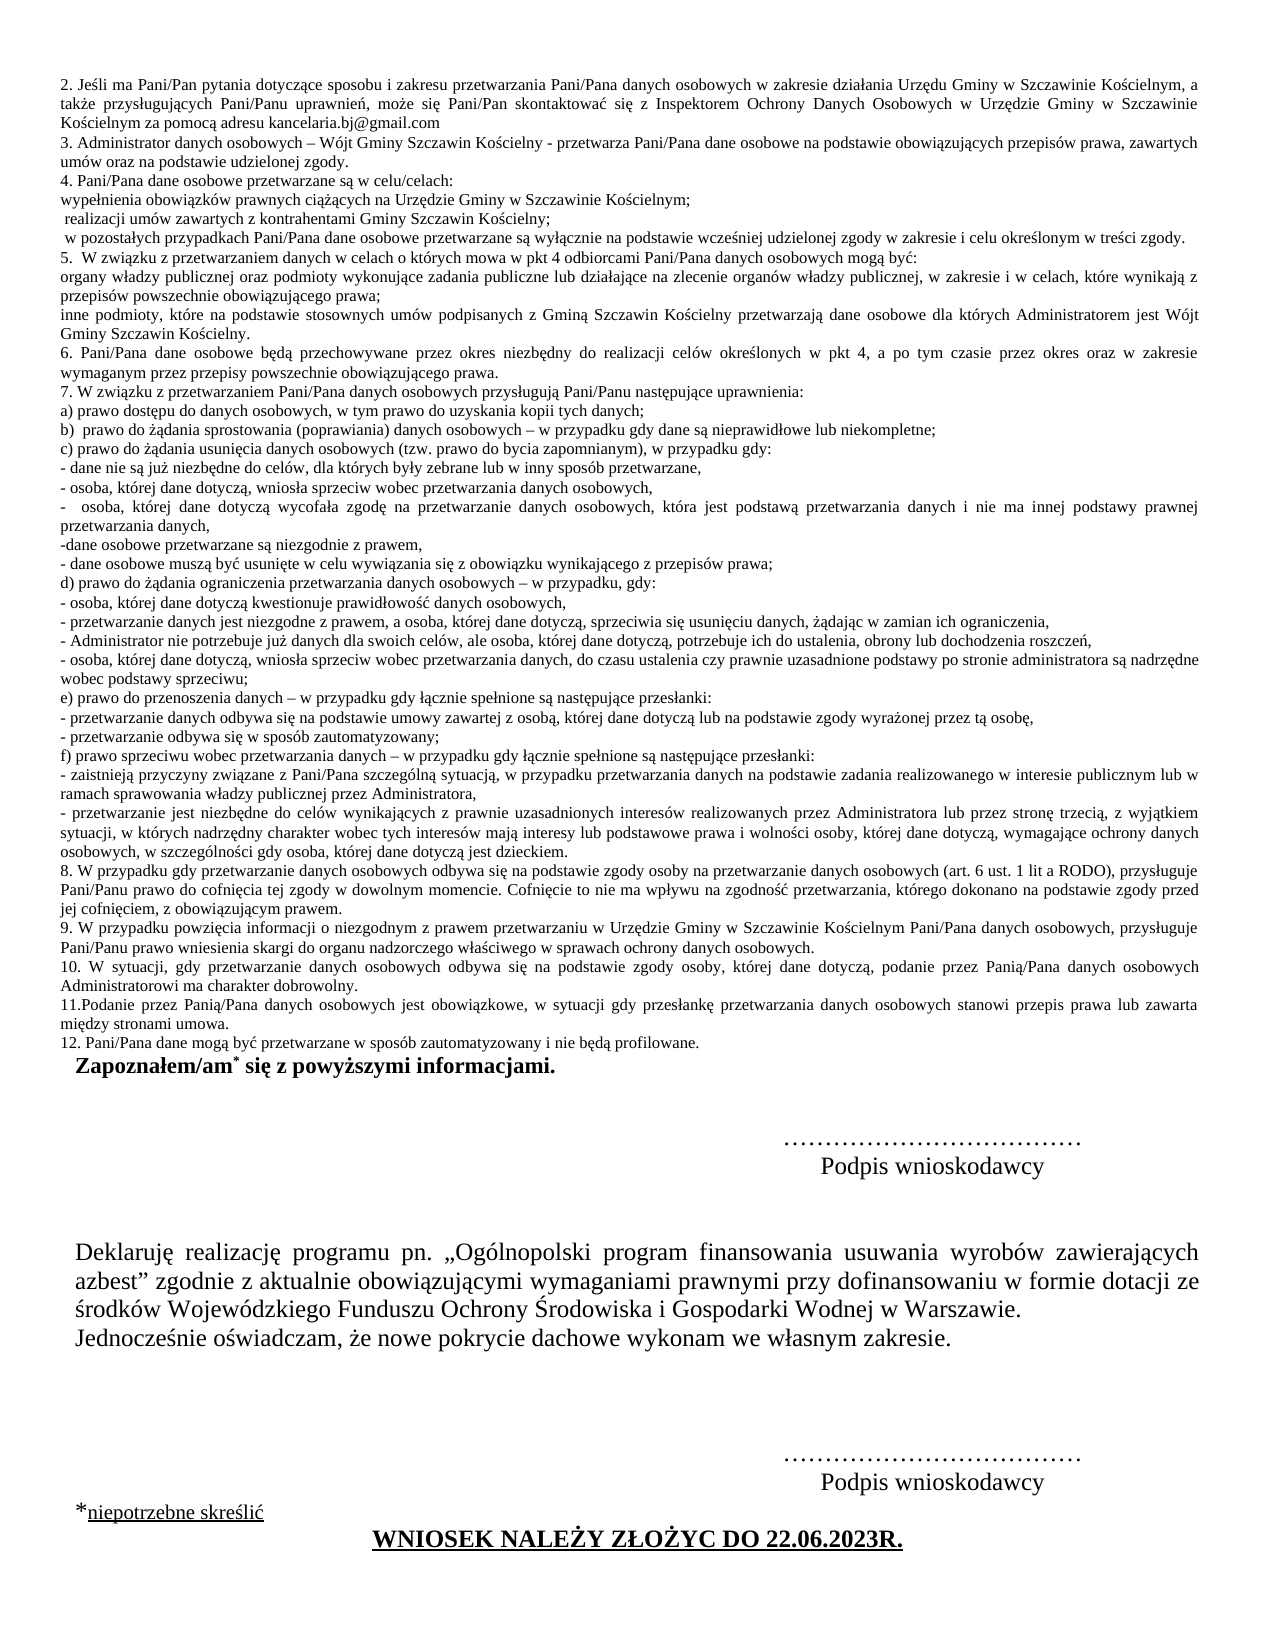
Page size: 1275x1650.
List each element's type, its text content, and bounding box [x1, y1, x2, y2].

text Jednocześnie oświadczam, że nowe pokrycie dachowe wykonam we własnym zakresie. [75, 1323, 1200, 1352]
text d) prawo do żądania ograniczenia przetwarzania danych osobowych – w przypadku, gdy: [60, 573, 1200, 592]
text 12. Pani/Pana dane mogą być przetwarzane w sposób zautomatyzowany i nie będą profilowane. [60, 1033, 1200, 1052]
text - przetwarzanie jest niezbędne do celów wynikających z prawnie uzasadnionych interesów realizowanych przez Administratora lub przez stronę trzecią, z wyjątkiem sytuacji, w których nadrzędny charakter wobec tych interesów mają interesy lub podstawowe prawa i wolności osoby, której dane dotyczą, wymagające ochrony danych osobowych, w szczególności gdy osoba, której dane dotyczą jest dzieckiem. [60, 803, 1200, 861]
text ……………………………… [593, 1438, 1200, 1467]
text inne podmioty, które na podstawie stosownych umów podpisanych z Gminą Szczawin Kościelny przetwarzają dane osobowe dla których Administratorem jest Wójt Gminy Szczawin Kościelny. [60, 305, 1200, 343]
text c) prawo do żądania usunięcia danych osobowych (tzw. prawo do bycia zapomnianym), w przypadku gdy: [60, 439, 1200, 458]
text 6. Pani/Pana dane osobowe będą przechowywane przez okres niezbędny do realizacji celów określonych w pkt 4, a po tym czasie przez okres oraz w zakresie wymaganym przez przepisy powszechnie obowiązującego prawa. [60, 343, 1200, 382]
text Zapoznałem/am* się z powyższymi informacjami. [75, 1052, 1200, 1079]
text *niepotrzebne skreślić [75, 1496, 1200, 1524]
text a) prawo dostępu do danych osobowych, w tym prawo do uzyskania kopii tych danych; [60, 401, 1200, 420]
text - dane nie są już niezbędne do celów, dla których były zebrane lub w inny sposób przetwarzane, [60, 458, 1200, 477]
text - zaistnieją przyczyny związane z Pani/Pana szczególną sytuacją, w przypadku przetwarzania danych na podstawie zadania realizowanego w interesie publicznym lub w ramach sprawowania władzy publicznej przez Administratora, [60, 765, 1200, 803]
text - Administrator nie potrzebuje już danych dla swoich celów, ale osoba, której dane dotyczą, potrzebuje ich do ustalenia, obrony lub dochodzenia roszczeń, [60, 631, 1200, 650]
text 5. W związku z przetwarzaniem danych w celach o których mowa w pkt 4 odbiorcami Pani/Pana danych osobowych mogą być: [60, 247, 1200, 267]
text 2. Jeśli ma Pani/Pan pytania dotyczące sposobu i zakresu przetwarzania Pani/Pana danych osobowych w zakresie działania Urzędu Gminy w Szczawinie Kościelnym, a także przysługujących Pani/Panu uprawnień, może się Pani/Pan skontaktować się z Inspektorem Ochrony Danych Osobowych w Urzędzie Gminy w Szczawinie Kościelnym za pomocą adresu kancelaria.bj@gmail.com [60, 75, 1200, 132]
text wypełnienia obowiązków prawnych ciążących na Urzędzie Gminy w Szczawinie Kościelnym; [60, 190, 1200, 209]
text - dane osobowe muszą być usunięte w celu wywiązania się z obowiązku wynikającego z przepisów prawa; [60, 554, 1200, 573]
text - osoba, której dane dotyczą wycofała zgodę na przetwarzanie danych osobowych, która jest podstawą przetwarzania danych i nie ma innej podstawy prawnej przetwarzania danych, [60, 497, 1200, 535]
text Podpis wnioskodawcy [593, 1467, 1200, 1496]
text - osoba, której dane dotyczą, wniosła sprzeciw wobec przetwarzania danych osobowych, [60, 477, 1200, 497]
text 4. Pani/Pana dane osobowe przetwarzane są w celu/celach: [60, 171, 1200, 190]
text e) prawo do przenoszenia danych – w przypadku gdy łącznie spełnione są następujące przesłanki: [60, 688, 1200, 707]
text 7. W związku z przetwarzaniem Pani/Pana danych osobowych przysługują Pani/Panu następujące uprawnienia: [60, 382, 1200, 401]
text - przetwarzanie odbywa się w sposób zautomatyzowany; [60, 727, 1200, 746]
text f) prawo sprzeciwu wobec przetwarzania danych – w przypadku gdy łącznie spełnione są następujące przesłanki: [60, 746, 1200, 765]
text - osoba, której dane dotyczą kwestionuje prawidłowość danych osobowych, [60, 592, 1200, 612]
text 11.Podanie przez Panią/Pana danych osobowych jest obowiązkowe, w sytuacji gdy przesłankę przetwarzania danych osobowych stanowi przepis prawa lub zawarta między stronami umowa. [60, 995, 1200, 1033]
text Podpis wnioskodawcy [593, 1151, 1200, 1179]
text 10. W sytuacji, gdy przetwarzanie danych osobowych odbywa się na podstawie zgody osoby, której dane dotyczą, podanie przez Panią/Pana danych osobowych Administratorowi ma charakter dobrowolny. [60, 957, 1200, 995]
text WNIOSEK NALEŻY ZŁOŻYC DO 22.06.2023R. [75, 1524, 1200, 1553]
text Deklaruję realizację programu pn. „Ogólnopolski program finansowania usuwania wyrobów zawierających azbest” zgodnie z aktualnie obowiązującymi wymaganiami prawnymi przy dofinansowaniu w formie dotacji ze środków Wojewódzkiego Funduszu Ochrony Środowiska i Gospodarki Wodnej w Warszawie. [75, 1237, 1200, 1323]
text ……………………………… [593, 1122, 1200, 1151]
text 3. Administrator danych osobowych – Wójt Gminy Szczawin Kościelny - przetwarza Pani/Pana dane osobowe na podstawie obowiązujących przepisów prawa, zawartych umów oraz na podstawie udzielonej zgody. [60, 132, 1200, 171]
text organy władzy publicznej oraz podmioty wykonujące zadania publiczne lub działające na zlecenie organów władzy publicznej, w zakresie i w celach, które wynikają z przepisów powszechnie obowiązującego prawa; [60, 267, 1200, 305]
text b) prawo do żądania sprostowania (poprawiania) danych osobowych – w przypadku gdy dane są nieprawidłowe lub niekompletne; [60, 420, 1200, 439]
text - przetwarzanie danych jest niezgodne z prawem, a osoba, której dane dotyczą, sprzeciwia się usunięciu danych, żądając w zamian ich ograniczenia, [60, 612, 1200, 631]
text 8. W przypadku gdy przetwarzanie danych osobowych odbywa się na podstawie zgody osoby na przetwarzanie danych osobowych (art. 6 ust. 1 lit a RODO), przysługuje Pani/Panu prawo do cofnięcia tej zgody w dowolnym momencie. Cofnięcie to nie ma wpływu na zgodność przetwarzania, którego dokonano na podstawie zgody przed jej cofnięciem, z obowiązującym prawem. [60, 861, 1200, 918]
text realizacji umów zawartych z kontrahentami Gminy Szczawin Kościelny; [60, 209, 1200, 228]
text w pozostałych przypadkach Pani/Pana dane osobowe przetwarzane są wyłącznie na podstawie wcześniej udzielonej zgody w zakresie i celu określonym w treści zgody. [60, 228, 1200, 247]
text - osoba, której dane dotyczą, wniosła sprzeciw wobec przetwarzania danych, do czasu ustalenia czy prawnie uzasadnione podstawy po stronie administratora są nadrzędne wobec podstawy sprzeciwu; [60, 650, 1200, 688]
text 9. W przypadku powzięcia informacji o niezgodnym z prawem przetwarzaniu w Urzędzie Gminy w Szczawinie Kościelnym Pani/Pana danych osobowych, przysługuje Pani/Panu prawo wniesienia skargi do organu nadzorczego właściwego w sprawach ochrony danych osobowych. [60, 918, 1200, 957]
text - przetwarzanie danych odbywa się na podstawie umowy zawartej z osobą, której dane dotyczą lub na podstawie zgody wyrażonej przez tą osobę, [60, 707, 1200, 727]
text -dane osobowe przetwarzane są niezgodnie z prawem, [60, 535, 1200, 554]
